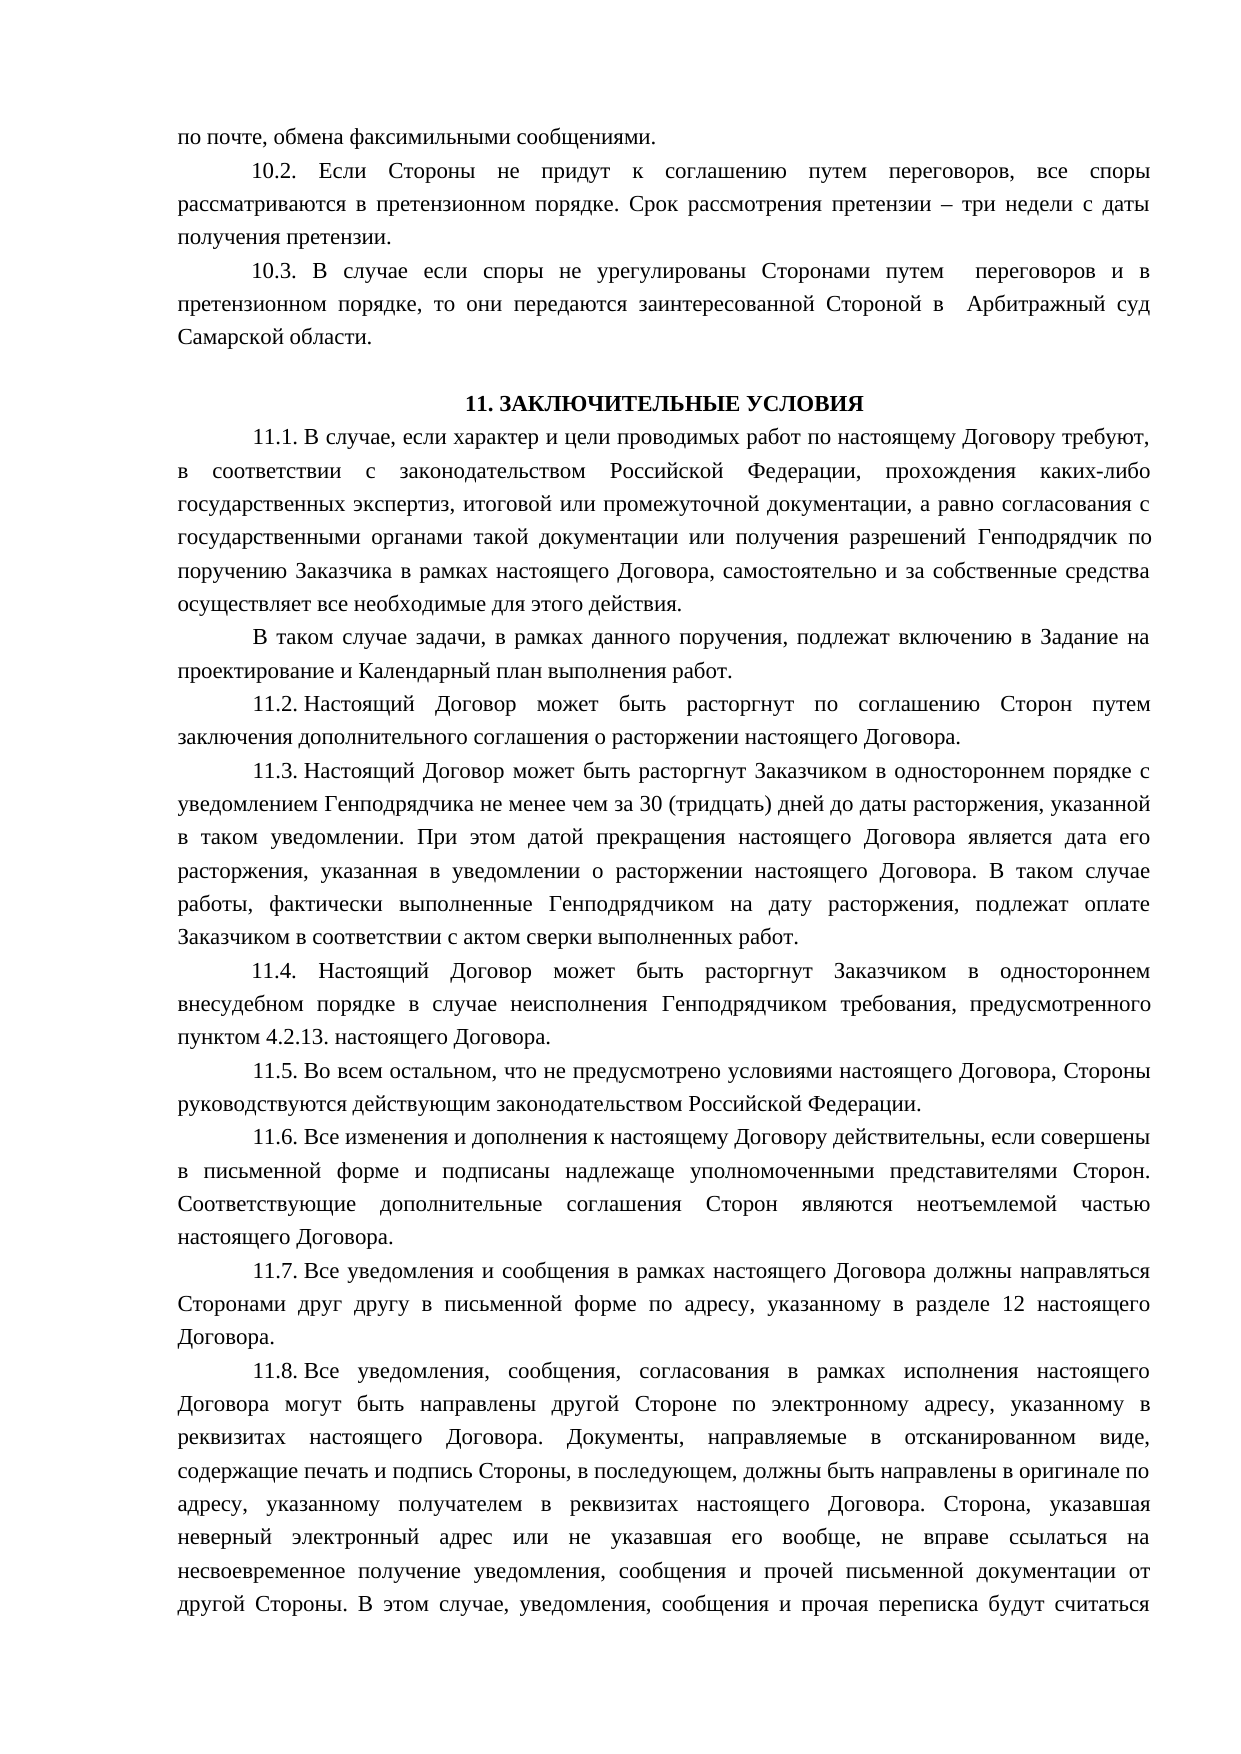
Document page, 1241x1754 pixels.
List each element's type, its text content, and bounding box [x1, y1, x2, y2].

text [177, 1351, 1152, 1618]
text 11.7. Все уведомления и сообщения в рамках настоящего Договора должны направляться Сторонами друг другу в письменной форме по адресу, указанному в разделе 12 настоящего Договора. [177, 1251, 1152, 1351]
text 11.2. Настоящий Договор может быть расторгнут по соглашению Сторон путем заключения дополнительного соглашения о расторжении настоящего Договора. [177, 685, 1152, 751]
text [177, 118, 1152, 151]
text 11.1. В случае, если характер и цели проводимых работ по настоящему Договору требуют, в соответствии с законодательством Российской Федерации, прохождения каких-либо государственных экспертиз, итоговой или промежуточной документации, а равно согласования с государственными органами такой документации или получения разрешений Генподрядчик по поручению Заказчика в рамках настоящего Договора, самостоятельно и за собственные средства осуществляет все необходимые для этого действия. [177, 418, 1152, 618]
text 11.3. Настоящий Договор может быть расторгнут Заказчиком в одностороннем порядке с уведомлением Генподрядчика не менее чем за 30 (тридцать) дней до даты расторжения, указанной в таком уведомлении. При этом датой прекращения настоящего Договора является дата его расторжения, указанная в уведомлении о расторжении настоящего Договора. В таком случае работы, фактически выполненные Генподрядчиком на дату расторжения, подлежат оплате Заказчиком в соответствии с актом сверки выполненных работ. [177, 751, 1152, 951]
text 11.4. Настоящий Договор может быть расторгнут Заказчиком в одностороннем внесудебном порядке в случае неисполнения Генподрядчиком требования, предусмотренного пунктом 4.2.13. настоящего Договора. [177, 951, 1152, 1051]
text 11. ЗАКЛЮЧИТЕЛЬНЫЕ УСЛОВИЯ [177, 385, 1152, 418]
text 10.3. В случае если споры не урегулированы Сторонами путем переговоров и в претензионном порядке, то они передаются заинтересованной Стороной в Арбитражный суд Самарской области. [177, 251, 1152, 351]
text 11.5. Во всем остальном, что не предусмотрено условиями настоящего Договора, Стороны руководствуются действующим законодательством Российской Федерации. [177, 1051, 1152, 1118]
text 11.6. Все изменения и дополнения к настоящему Договору действительны, если совершены в письменной форме и подписаны надлежаще уполномоченными представителями Сторон. Соответствующие дополнительные соглашения Сторон являются неотъемлемой частью настоящего Договора. [177, 1118, 1152, 1251]
text 10.2. Если Стороны не придут к соглашению путем переговоров, все споры рассматриваются в претензионном порядке. Срок рассмотрения претензии – три недели с даты получения претензии. [177, 151, 1152, 251]
text В таком случае задачи, в рамках данного поручения, подлежат включению в Задание на проектирование и Календарный план выполнения работ. [177, 618, 1152, 685]
